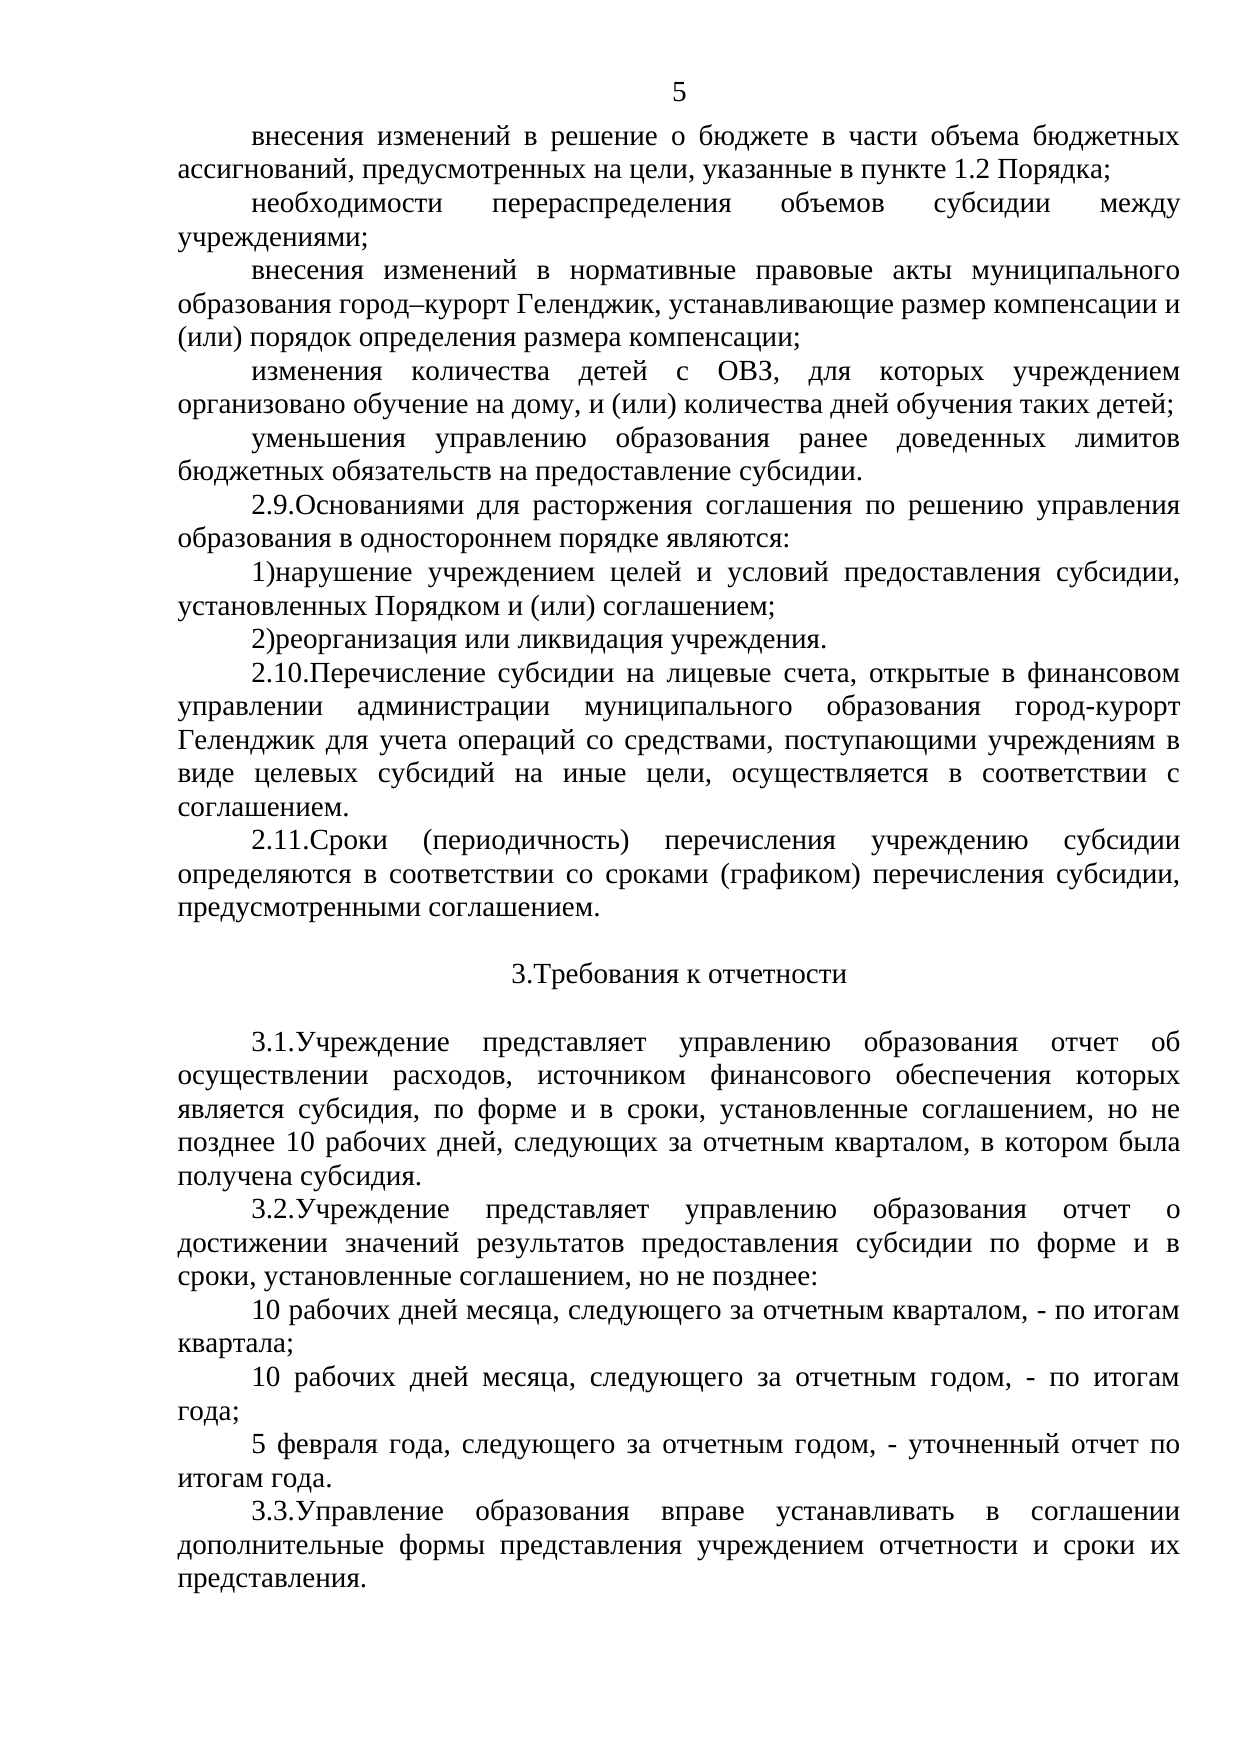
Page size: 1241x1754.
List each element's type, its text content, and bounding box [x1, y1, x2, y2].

text 10 рабочих дней месяца, следующего за отчетным кварталом, - по итогам квартала; [177, 1292, 1181, 1359]
text 3.3.Управление образования вправе устанавливать в соглашении дополнительные формы представления учреждением отчетности и сроки их представления. [177, 1493, 1181, 1594]
text внесения изменений в нормативные правовые акты муниципального образования город–курорт Геленджик, устанавливающие размер компенсации и (или) порядок определения размера компенсации; [177, 252, 1181, 353]
text необходимости перераспределения объемов субсидии между учреждениями; [177, 185, 1181, 252]
text уменьшения управлению образования ранее доведенных лимитов бюджетных обязательств на предоставление субсидии. [177, 420, 1181, 487]
text 3.1.Учреждение представляет управлению образования отчет об осуществлении расходов, источником финансового обеспечения которых является субсидия, по форме и в сроки, установленные соглашением, но не позднее 10 рабочих дней, следующих за отчетным кварталом, в котором была получена субсидия. [177, 1024, 1181, 1191]
text 1)нарушение учреждением целей и условий предоставления субсидии, установленных Порядком и (или) соглашением; [177, 554, 1181, 621]
text внесения изменений в решение о бюджете в части объема бюджетных ассигнований, предусмотренных на цели, указанные в пункте 1.2 Порядка; [177, 118, 1181, 185]
text 3.Требования к отчетности [177, 957, 1181, 990]
text 2)реорганизация или ликвидация учреждения. [177, 621, 1181, 655]
text 2.9.Основаниями для расторжения соглашения по решению управления образования в одностороннем порядке являются: [177, 487, 1181, 554]
text 3.2.Учреждение представляет управлению образования отчет о достижении значений результатов предоставления субсидии по форме и в сроки, установленные соглашением, но не позднее: [177, 1191, 1181, 1292]
text 5 февраля года, следующего за отчетным годом, - уточненный отчет по итогам года. [177, 1426, 1181, 1493]
text изменения количества детей с ОВЗ, для которых учреждением организовано обучение на дому, и (или) количества дней обучения таких детей; [177, 353, 1181, 420]
text 10 рабочих дней месяца, следующего за отчетным годом, - по итогам года; [177, 1359, 1181, 1426]
text 2.10.Перечисление субсидии на лицевые счета, открытые в финансовом управлении администрации муниципального образования город-курорт Геленджик для учета операций со средствами, поступающими учреждениям в виде целевых субсидий на иные цели, осуществляется в соответствии с соглашением. [177, 655, 1181, 822]
text 2.11.Сроки (периодичность) перечисления учреждению субсидии определяются в соответствии со сроками (графиком) перечисления субсидии, предусмотренными соглашением. [177, 822, 1181, 923]
